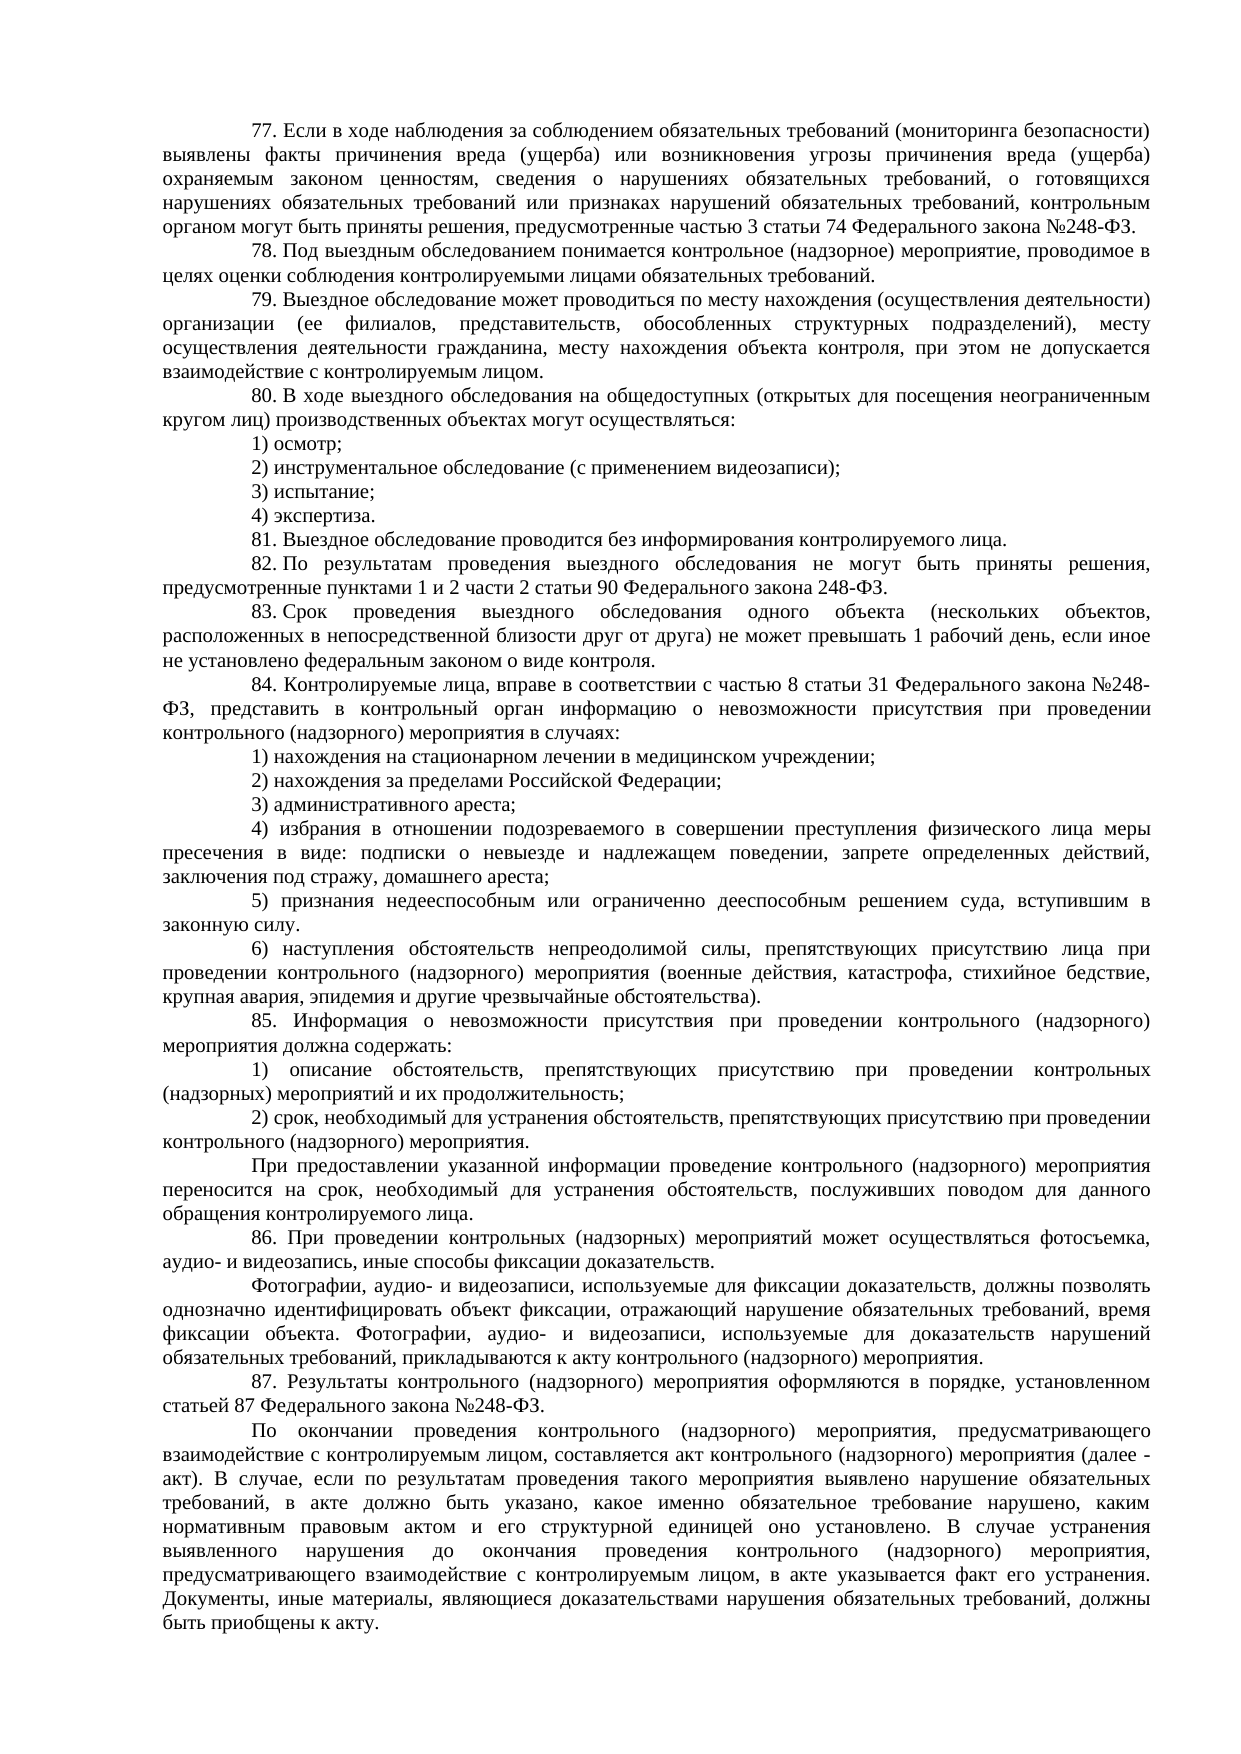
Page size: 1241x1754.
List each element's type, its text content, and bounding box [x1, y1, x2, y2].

text 1) осмотр; [162, 431, 1152, 455]
text 80. В ходе выездного обследования на общедоступных (открытых для посещения неограниченным кругом лиц) производственных объектах могут осуществляться: [162, 383, 1152, 431]
text 78. Под выездным обследованием понимается контрольное (надзорное) мероприятие, проводимое в целях оценки соблюдения контролируемыми лицами обязательных требований. [162, 238, 1152, 287]
text 87. Результаты контрольного (надзорного) мероприятия оформляются в порядке, установленном статьей 87 Федерального закона №248-ФЗ. [162, 1369, 1152, 1417]
text 79. Выездное обследование может проводиться по месту нахождения (осуществления деятельности) организации (ее филиалов, представительств, обособленных структурных подразделений), месту осуществления деятельности гражданина, месту нахождения объекта контроля, при этом не допускается взаимодействие с контролируемым лицом. [162, 287, 1152, 383]
text 1) нахождения на стационарном лечении в медицинском учреждении; [162, 744, 1152, 768]
text 5) признания недееспособным или ограниченно дееспособным решением суда, вступившим в законную силу. [162, 888, 1152, 936]
text 1) описание обстоятельств, препятствующих присутствию при проведении контрольных (надзорных) мероприятий и их продолжительность; [162, 1057, 1152, 1105]
text Фотографии, аудио- и видеозаписи, используемые для фиксации доказательств, должны позволять однозначно идентифицировать объект фиксации, отражающий нарушение обязательных требований, время фиксации объекта. Фотографии, аудио- и видеозаписи, используемые для доказательств нарушений обязательных требований, прикладываются к акту контрольного (надзорного) мероприятия. [162, 1273, 1152, 1369]
text 77. Если в ходе наблюдения за соблюдением обязательных требований (мониторинга безопасности) выявлены факты причинения вреда (ущерба) или возникновения угрозы причинения вреда (ущерба) охраняемым законом ценностям, сведения о нарушениях обязательных требований, о готовящихся нарушениях обязательных требований или признаках нарушений обязательных требований, контрольным органом могут быть приняты решения, предусмотренные частью 3 статьи 74 Федерального закона №248-ФЗ. [162, 118, 1152, 238]
text 86. При проведении контрольных (надзорных) мероприятий может осуществляться фотосъемка, аудио- и видеозапись, иные способы фиксации доказательств. [162, 1225, 1152, 1273]
text 83. Срок проведения выездного обследования одного объекта (нескольких объектов, расположенных в непосредственной близости друг от друга) не может превышать 1 рабочий день, если иное не установлено федеральным законом о виде контроля. [162, 599, 1152, 672]
text 81. Выездное обследование проводится без информирования контролируемого лица. [162, 527, 1152, 551]
text 2) срок, необходимый для устранения обстоятельств, препятствующих присутствию при проведении контрольного (надзорного) мероприятия. [162, 1105, 1152, 1153]
text 3) административного ареста; [162, 792, 1152, 816]
text По окончании проведения контрольного (надзорного) мероприятия, предусматривающего взаимодействие с контролируемым лицом, составляется акт контрольного (надзорного) мероприятия (далее - акт). В случае, если по результатам проведения такого мероприятия выявлено нарушение обязательных требований, в акте должно быть указано, какое именно обязательное требование нарушено, каким нормативным правовым актом и его структурной единицей оно установлено. В случае устранения выявленного нарушения до окончания проведения контрольного (надзорного) мероприятия, предусматривающего взаимодействие с контролируемым лицом, в акте указывается факт его устранения. Документы, иные материалы, являющиеся доказательствами нарушения обязательных требований, должны быть приобщены к акту. [162, 1417, 1152, 1634]
text 2) инструментальное обследование (с применением видеозаписи); [162, 455, 1152, 479]
text 84. Контролируемые лица, вправе в соответствии с частью 8 статьи 31 Федерального закона №248-ФЗ, представить в контрольный орган информацию о невозможности присутствия при проведении контрольного (надзорного) мероприятия в случаях: [162, 672, 1152, 744]
text 4) избрания в отношении подозреваемого в совершении преступления физического лица меры пресечения в виде: подписки о невыезде и надлежащем поведении, запрете определенных действий, заключения под стражу, домашнего ареста; [162, 816, 1152, 888]
text 85. Информация о невозможности присутствия при проведении контрольного (надзорного) мероприятия должна содержать: [162, 1008, 1152, 1057]
text 3) испытание; [162, 479, 1152, 503]
text 4) экспертиза. [162, 503, 1152, 527]
text 6) наступления обстоятельств непреодолимой силы, препятствующих присутствию лица при проведении контрольного (надзорного) мероприятия (военные действия, катастрофа, стихийное бедствие, крупная авария, эпидемия и другие чрезвычайные обстоятельства). [162, 936, 1152, 1008]
text При предоставлении указанной информации проведение контрольного (надзорного) мероприятия переносится на срок, необходимый для устранения обстоятельств, послуживших поводом для данного обращения контролируемого лица. [162, 1153, 1152, 1225]
text 2) нахождения за пределами Российской Федерации; [162, 768, 1152, 792]
text 82. По результатам проведения выездного обследования не могут быть приняты решения, предусмотренные пунктами 1 и 2 части 2 статьи 90 Федерального закона 248-ФЗ. [162, 551, 1152, 599]
